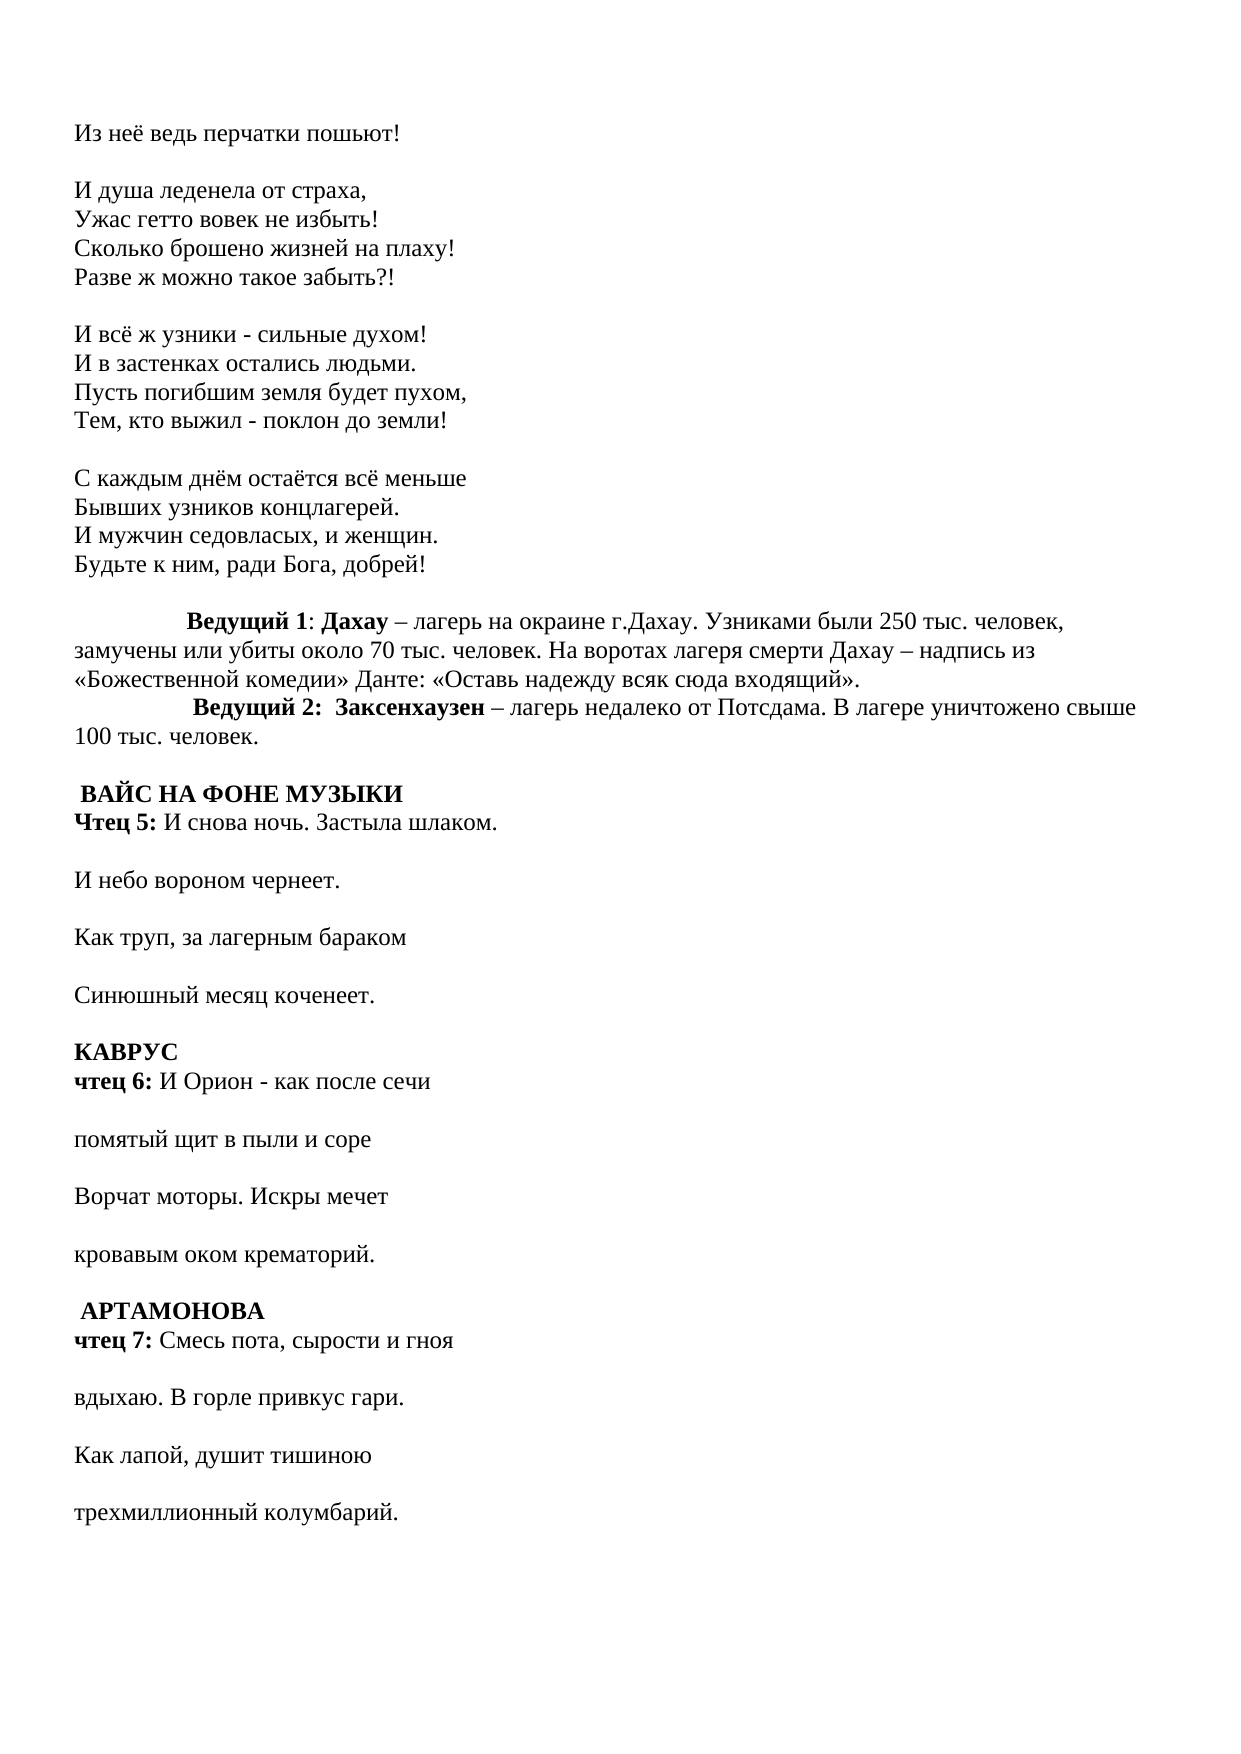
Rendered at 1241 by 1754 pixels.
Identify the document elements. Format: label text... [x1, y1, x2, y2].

text ВАЙС НА ФОНЕ МУЗЫКИ [74, 779, 1152, 807]
text чтец 6: И Орион - как после сечи помятый щит в пыли и соре Ворчат моторы. Искры мечет кровавым оком крематорий. АРТАМОНОВА [74, 1066, 1152, 1325]
text Чтец 5: И снова ночь. Застыла шлаком. И небо вороном чернеет. Как труп, за лагерным бараком Синюшный месяц коченеет. КАВРУС [74, 807, 1152, 1066]
text Ведущий 2: Заксенхаузен – лагерь недалеко от Потсдама. В лагере уничтожено свыше 100 тыс. человек. [74, 692, 1152, 750]
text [74, 118, 1152, 606]
text чтец 7: Смесь пота, сырости и гноя вдыхаю. В горле привкус гари. Как лапой, душит тишиною трехмиллионный колумбарий. [74, 1325, 1152, 1554]
text Ведущий 1: Дахау – лагерь на окраине г.Дахау. Узниками были 250 тыс. человек, замучены или убиты около 70 тыс. человек. На воротах лагеря смерти Дахау – надпись из «Божественной комедии» Данте: «Оставь надежду всяк сюда входящий». [74, 606, 1152, 692]
